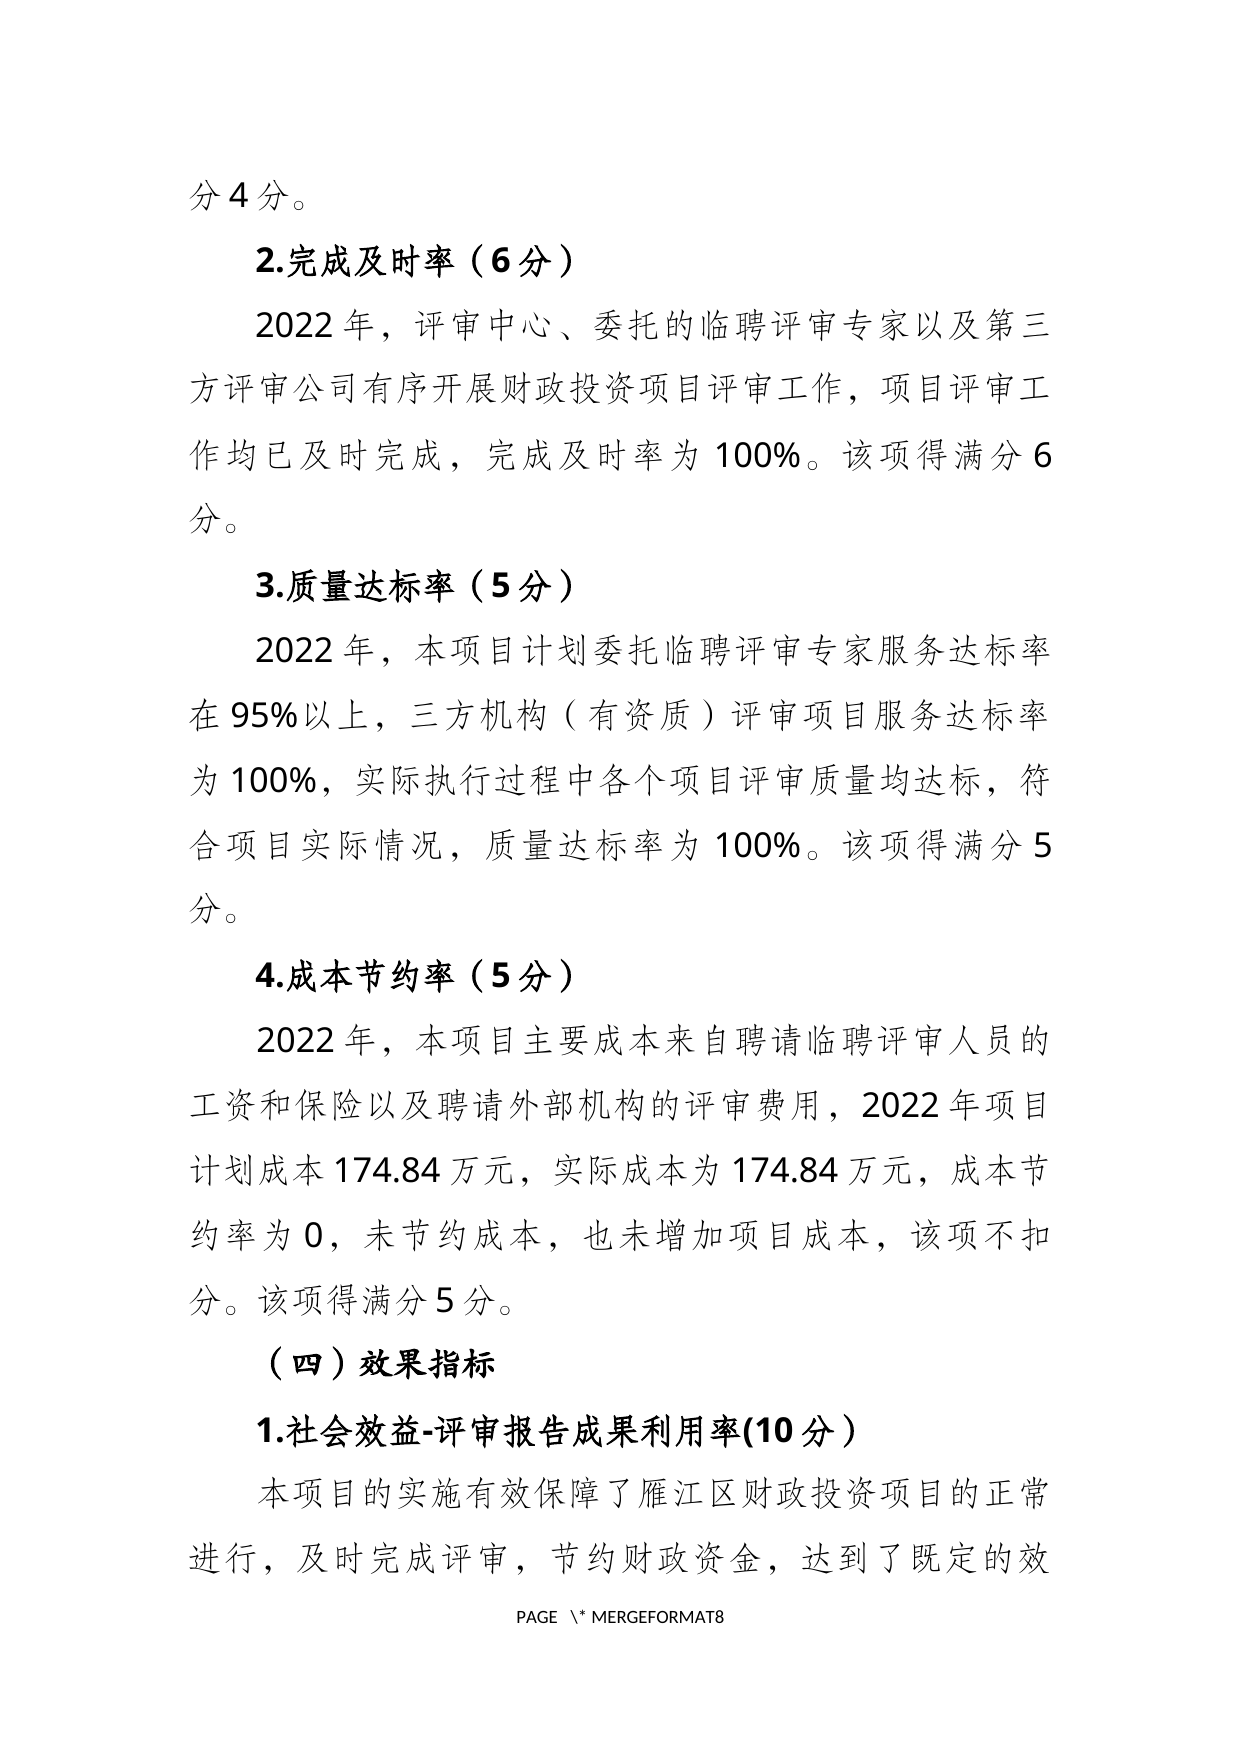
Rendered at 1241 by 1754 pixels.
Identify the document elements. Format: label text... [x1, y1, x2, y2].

text （四）效果指标 [187, 1332, 1053, 1397]
text 1.社会效益-评审报告成果利用率(10分） [187, 1397, 1053, 1462]
text 2022年，评审中心、委托的临聘评审专家以及第三方评审公司有序开展财政投资项目评审工作，项目评审工作均已及时完成，完成及时率为100%。该项得满分6分。 [187, 292, 1053, 552]
text 2.完成及时率（6分） [187, 227, 1053, 292]
text 3.质量达标率（5分） [187, 552, 1053, 617]
text 2022年，本项目计划委托临聘评审专家服务达标率在95%以上，三方机构（有资质）评审项目服务达标率为100%，实际执行过程中各个项目评审质量均达标，符合项目实际情况，质量达标率为100%。该项得满分5分。 [187, 617, 1053, 942]
list 2022年，本项目主要成本来自聘请临聘评审人员的工资和保险以及聘请外部机构的评审费用，2022年项目计划成本174.84万元，实际成本为174.84万元，成本节约率为0，未节约成本，也未增加项目成本，该项不扣分。该项得满分5分。 [187, 1007, 1053, 1332]
text 4.成本节约率（5分） [187, 942, 1053, 1007]
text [187, 1462, 1053, 1592]
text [187, 162, 1053, 227]
